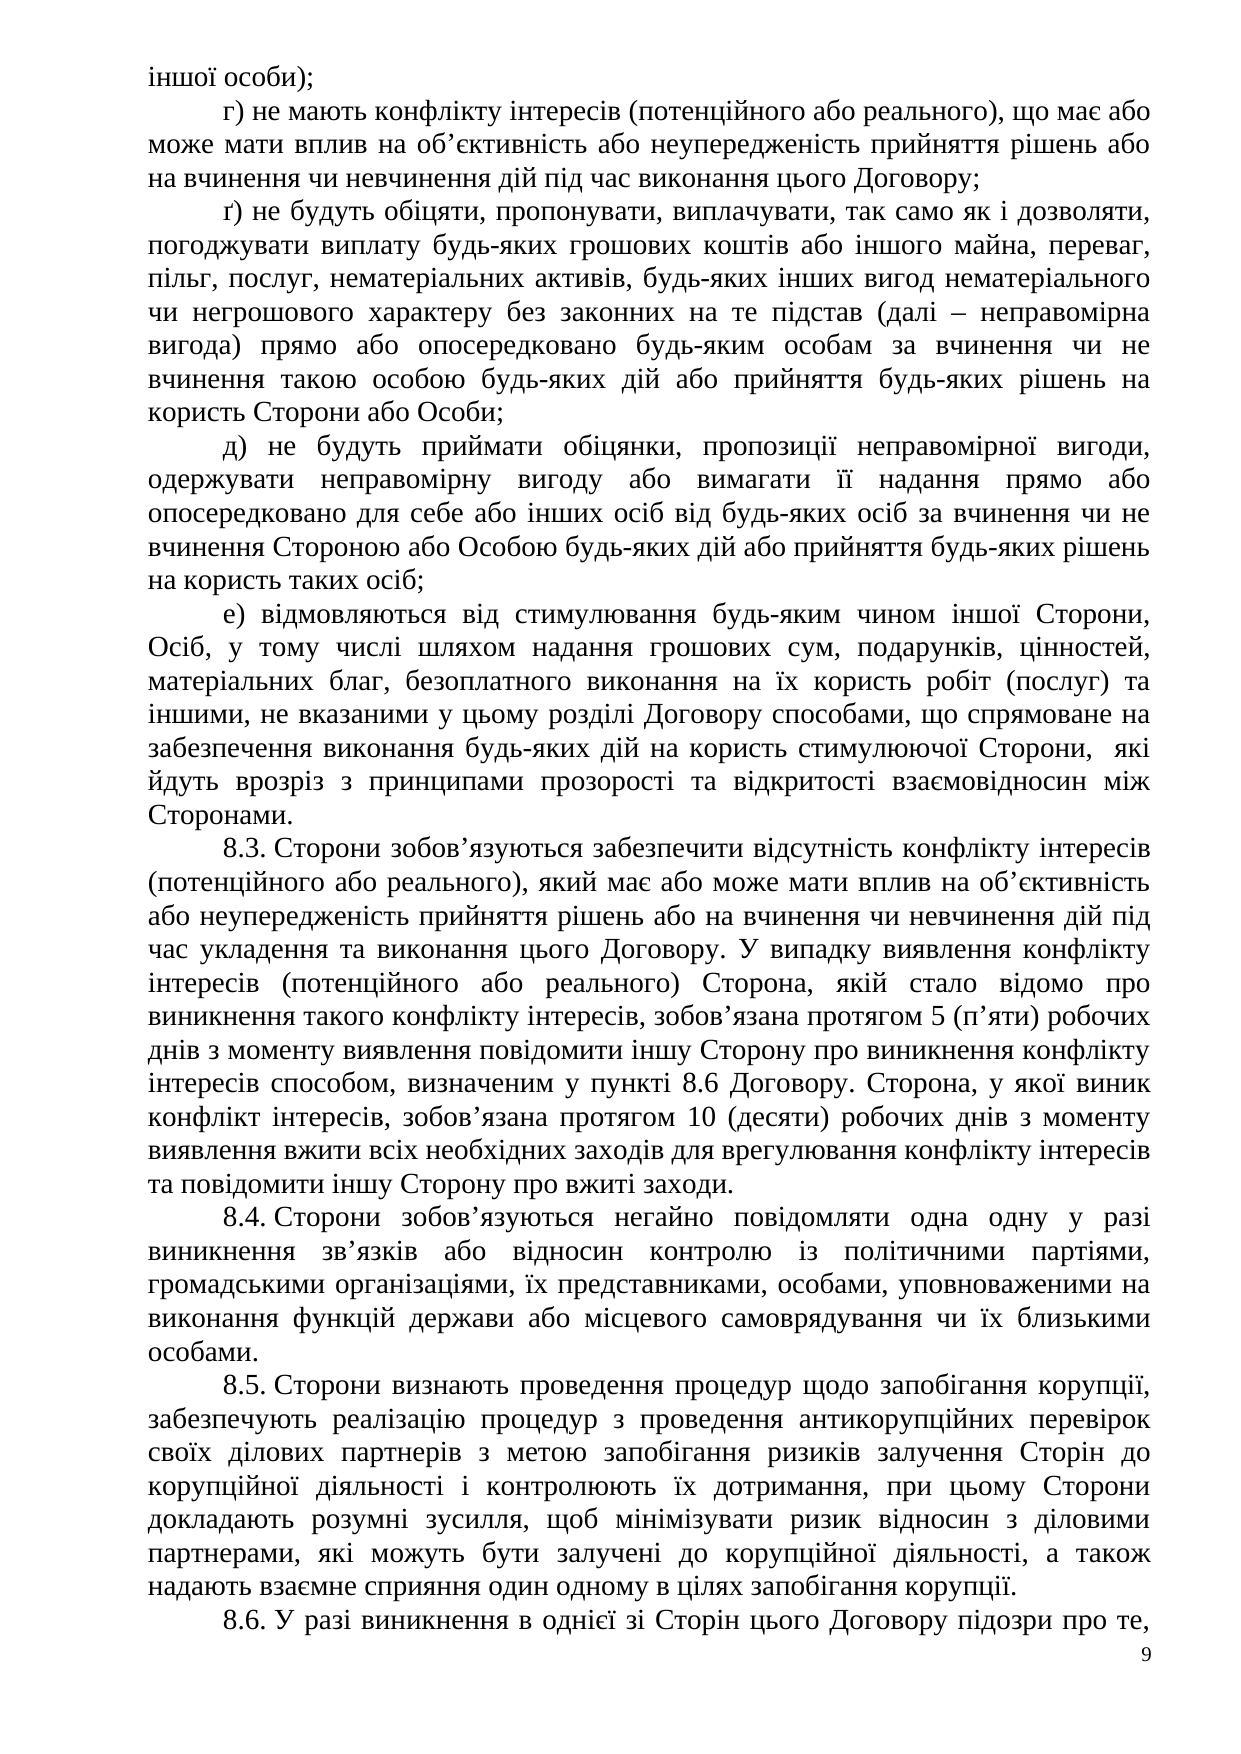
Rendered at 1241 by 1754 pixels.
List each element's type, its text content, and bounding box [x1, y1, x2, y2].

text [148, 1602, 1152, 1636]
text 8.4. Сторони зобов’язуються негайно повідомляти одна одну у разі виникнення зв’язків або відносин контролю із політичними партіями, громадськими організаціями, їх представниками, особами, уповноваженими на виконання функцій держави або місцевого самоврядування чи їх близькими особами. [148, 1199, 1152, 1367]
text 8.3. Сторони зобов’язуються забезпечити відсутність конфлікту інтересів (потенційного або реального), який має або може мати вплив на об’єктивність або неупередженість прийняття рішень або на вчинення чи невчинення дій під час укладення та виконання цього Договору. У випадку виявлення конфлікту інтересів (потенційного або реального) Сторона, якій стало відомо про виникнення такого конфлікту інтересів, зобов’язана протягом 5 (п’яти) робочих днів з моменту виявлення повідомити іншу Сторону про виникнення конфлікту інтересів способом, визначеним у пункті 8.6 Договору. Сторона, у якої виник конфлікт інтересів, зобов’язана протягом 10 (десяти) робочих днів з моменту виявлення вжити всіх необхідних заходів для врегулювання конфлікту інтересів та повідомити іншу Сторону про вжиті заходи. [148, 831, 1152, 1199]
text д) не будуть приймати обіцянки, пропозиції неправомірної вигоди, одержувати неправомірну вигоду або вимагати її надання прямо або опосередковано для себе або інших осіб від будь-яких осіб за вчинення чи не вчинення Стороною або Особою будь-яких дій або прийняття будь-яких рішень на користь таких осіб; [148, 428, 1152, 596]
text ґ) не будуть обіцяти, пропонувати, виплачувати, так само як і дозволяти, погоджувати виплату будь-яких грошових коштів або іншого майна, переваг, пільг, послуг, нематеріальних активів, будь-яких інших вигод нематеріального чи негрошового характеру без законних на те підстав (далі – неправомірна вигода) прямо або опосередковано будь-яким особам за вчинення чи не вчинення такою особою будь-яких дій або прийняття будь-яких рішень на користь Сторони або Особи; [148, 193, 1152, 428]
text 8.5. Сторони визнають проведення процедур щодо запобігання корупції, забезпечують реалізацію процедур з проведення антикорупційних перевірок своїх ділових партнерів з метою запобігання ризиків залучення Сторін до корупційної діяльності і контролюють їх дотримання, при цьому Сторони докладають розумні зусилля, щоб мінімізувати ризик відносин з діловими партнерами, які можуть бути залучені до корупційної діяльності, а також надають взаємне сприяння один одному в цілях запобігання корупції. [148, 1367, 1152, 1602]
text е) відмовляються від стимулювання будь-яким чином іншої Сторони, Осіб, у тому числі шляхом надання грошових сум, подарунків, цінностей, матеріальних благ, безоплатного виконання на їх користь робіт (послуг) та іншими, не вказаними у цьому розділі Договору способами, що спрямоване на забезпечення виконання будь-яких дій на користь стимулюючої Сторони, які йдуть врозріз з принципами прозорості та відкритості взаємовідносин між Сторонами. [148, 596, 1152, 831]
text г) не мають конфлікту інтересів (потенційного або реального), що має або може мати вплив на об’єктивність або неупередженість прийняття рішень або на вчинення чи невчинення дій під час виконання цього Договору; [148, 93, 1152, 193]
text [148, 59, 1152, 93]
